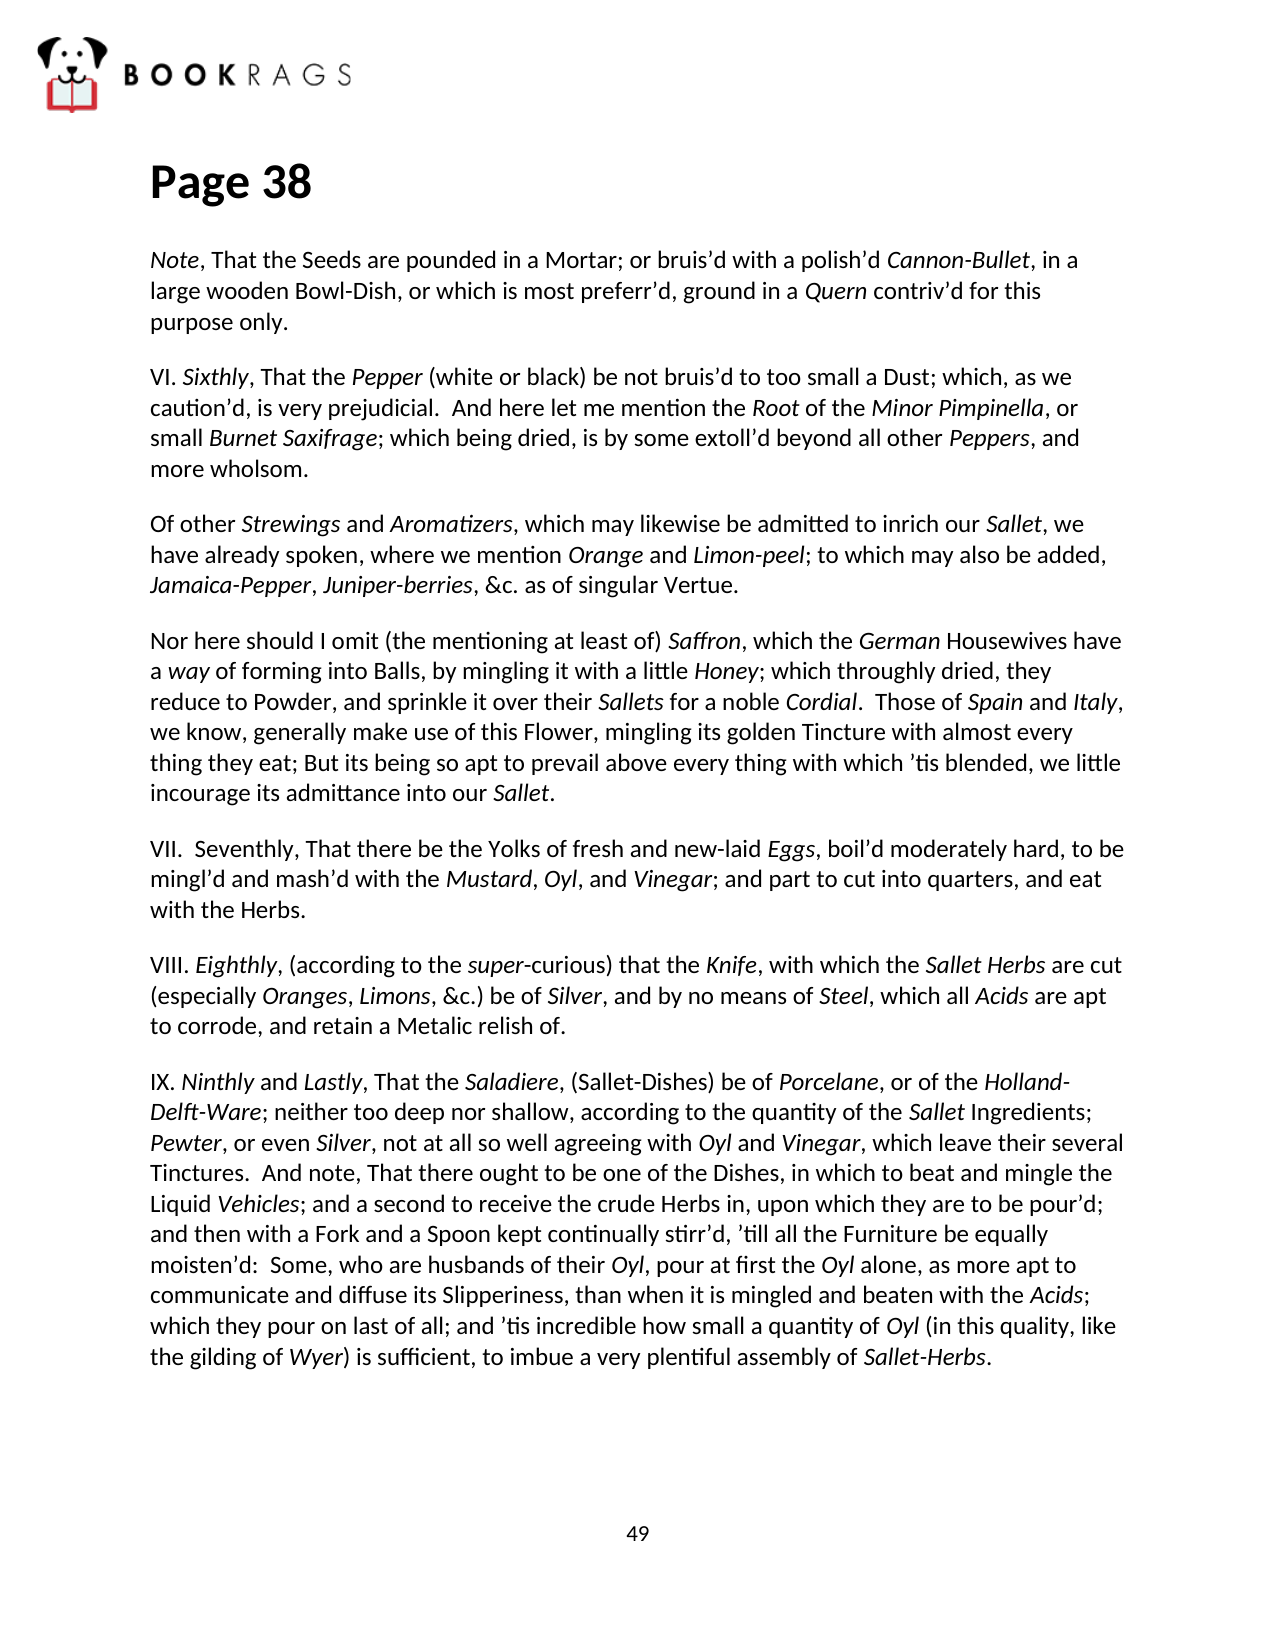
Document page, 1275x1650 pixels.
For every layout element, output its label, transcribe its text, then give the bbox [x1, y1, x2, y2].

text Of other Strewings and Aromatizers, which may likewise be admitted to inrich our Sallet, we have already spoken, where we mention Orange and Limon-peel; to which may also be added, Jamaica-Pepper, Juniper-berries, &c. as of singular Vertue. [150, 508, 1125, 600]
text VI. Sixthly, That the Pepper (white or black) be not bruis’d to too small a Dust; which, as we caution’d, is very prejudicial. And here let me mention the Root of the Minor Pimpinella, or small Burnet Saxifrage; which being dried, is by some extoll’d beyond all other Peppers, and more wholsom. [150, 361, 1125, 483]
picture [37, 37, 351, 113]
text Note, That the Seeds are pounded in a Mortar; or bruis’d with a polish’d Cannon-Bullet, in a large wooden Bowl-Dish, or which is most preferr’d, ground in a Quern contriv’d for this purpose only. [150, 244, 1125, 336]
text VII. Seventhly, That there be the Yolks of fresh and new-laid Eggs, boil’d moderately hard, to be mingl’d and mash’d with the Mustard, Oyl, and Vinegar; and part to cut into quarters, and eat with the Herbs. [150, 833, 1125, 924]
text Nor here should I omit (the mentioning at least of) Saffron, which the German Housewives have a way of forming into Balls, by mingling it with a little Honey; which throughly dried, they reduce to Powder, and sprinkle it over their Sallets for a noble Cordial. Those of Spain and Italy, we know, generally make use of this Flower, mingling its golden Tincture with almost every thing they eat; But its being so apt to prevail above every thing with which ’tis blended, we little incourage its admittance into our Sallet. [150, 625, 1125, 808]
text VIII. Eighthly, (according to the super-curious) that the Knife, with which the Sallet Herbs are cut (especially Oranges, Limons, &c.) be of Silver, and by no means of Steel, which all Acids are apt to corrode, and retain a Metalic relish of. [150, 949, 1125, 1041]
text IX. Ninthly and Lastly, That the Saladiere, (Sallet-Dishes) be of Porcelane, or of the Holland-Delft-Ware; neither too deep nor shallow, according to the quantity of the Sallet Ingredients; Pewter, or even Silver, not at all so well agreeing with Oyl and Vinegar, which leave their several Tinctures. And note, That there ought to be one of the Dishes, in which to beat and mingle the Liquid Vehicles; and a second to receive the crude Herbs in, upon which they are to be pour’d; and then with a Fork and a Spoon kept continually stirr’d, ’till all the Furniture be equally moisten’d: Some, who are husbands of their Oyl, pour at first the Oyl alone, as more apt to communicate and diffuse its Slipperiness, than when it is mingled and beaten with the Acids; which they pour on last of all; and ’tis incredible how small a quantity of Oyl (in this quality, like the gilding of Wyer) is sufficient, to imbue a very plentiful assembly of Sallet-Herbs. [150, 1066, 1125, 1371]
text Page 38 [150, 150, 1125, 211]
